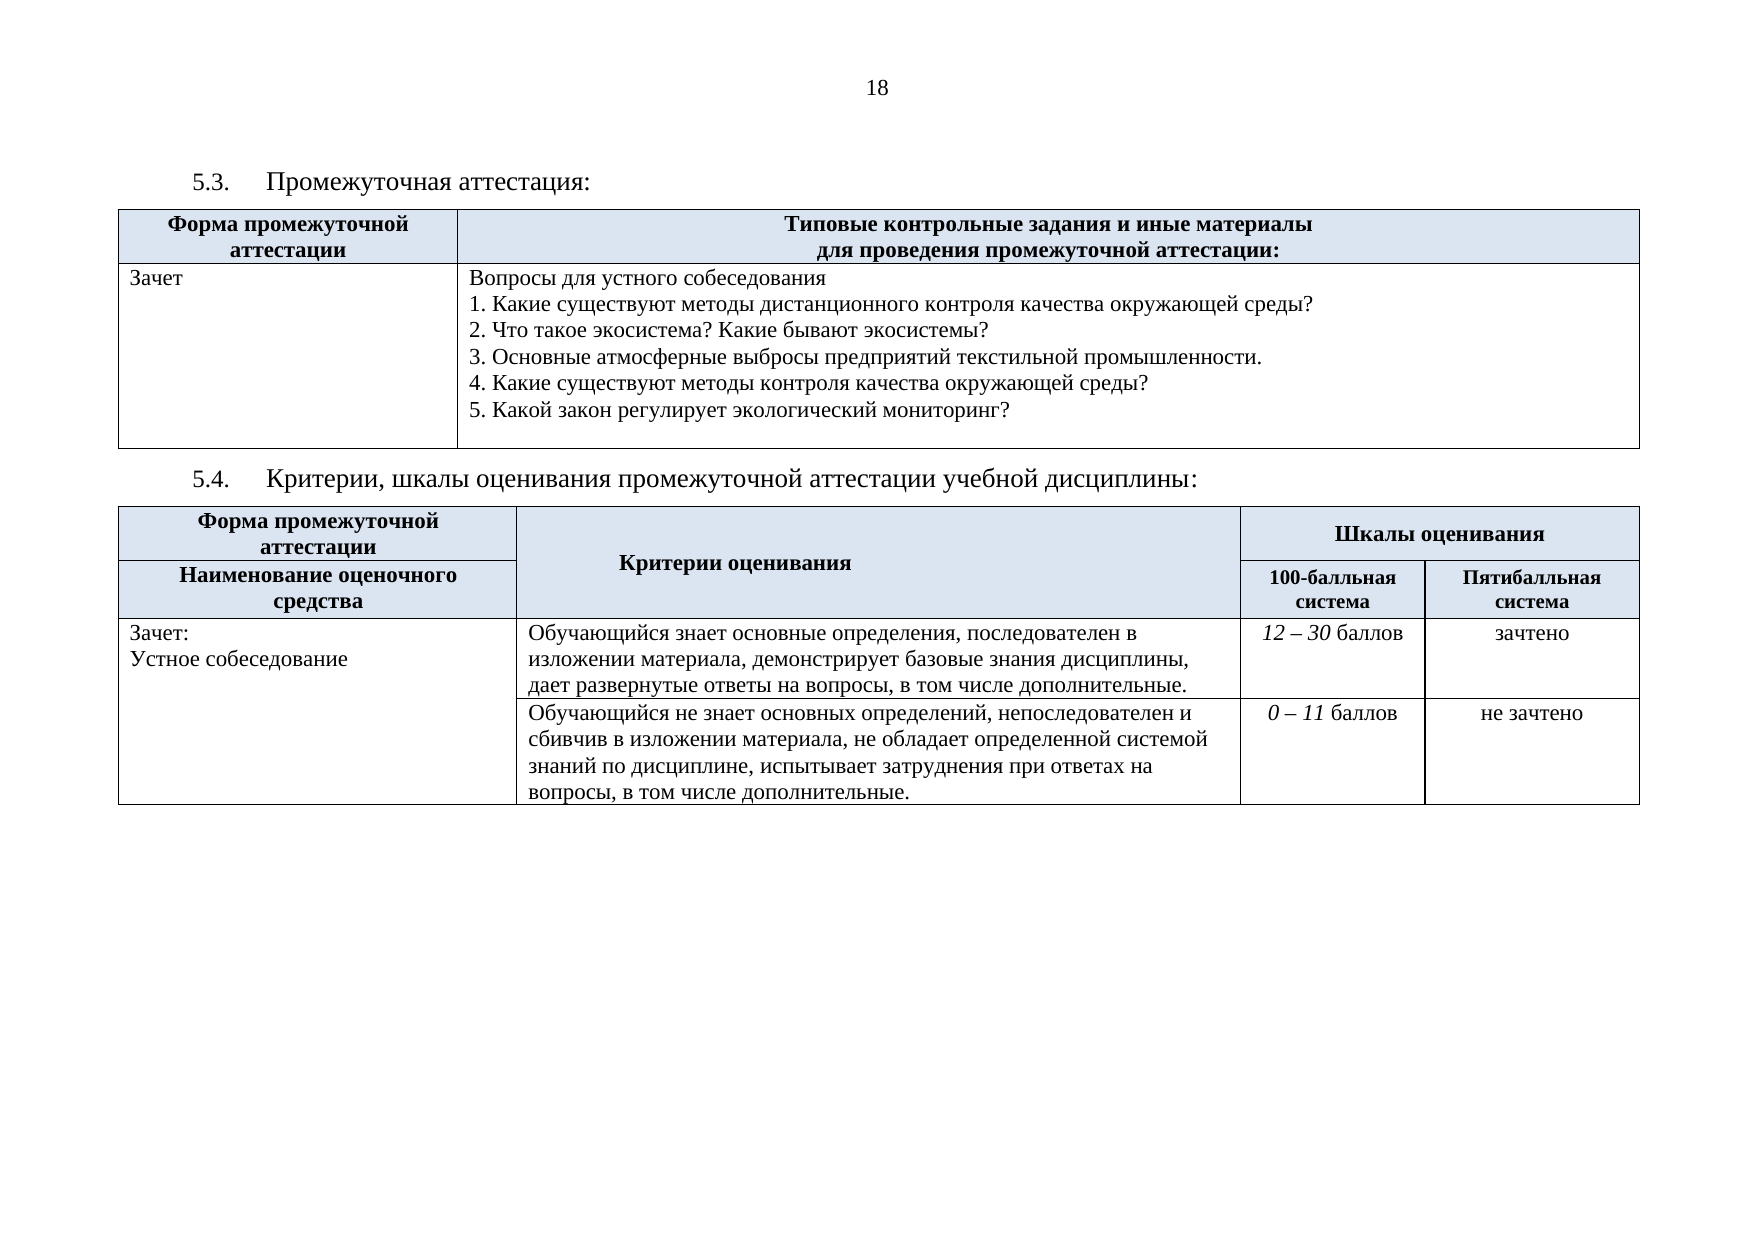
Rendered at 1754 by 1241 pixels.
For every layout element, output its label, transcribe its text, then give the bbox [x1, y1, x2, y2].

table_cell 100-балльная система [1241, 561, 1424, 618]
subtitle Промежуточная аттестация: [192, 165, 1636, 197]
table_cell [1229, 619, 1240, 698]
table_header Форма промежуточной аттестации [119, 507, 516, 560]
subtitle Критерии, шкалы оценивания промежуточной аттестации учебной дисциплины: [192, 462, 1636, 493]
table_cell 12 – 30 баллов [1241, 619, 1424, 698]
table_cell Вопросы для устного собеседования Какие существуют методы дистанционного контроля качества окружающей среды? Что такое экосистема? Какие бывают экосистемы? Основные атмосферные выбросы предприятий текстильной промышленности. Какие существуют методы контроля качества окружающей среды? Какой закон регулирует экологический мониторинг? [458, 264, 1639, 448]
table_header Критерии оценивания [517, 507, 1240, 618]
table_cell зачтено [1426, 619, 1639, 698]
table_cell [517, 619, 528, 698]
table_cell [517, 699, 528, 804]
table_cell не зачтено [1426, 699, 1639, 804]
table_cell Зачет: Устное собеседование [119, 619, 516, 804]
table_header Форма промежуточной аттестации [119, 210, 457, 263]
table_cell 0 – 11 баллов [1241, 699, 1424, 804]
table_cell Зачет [119, 264, 457, 448]
table_header Типовые контрольные задания и иные материалы для проведения промежуточной аттестации: [458, 210, 1639, 263]
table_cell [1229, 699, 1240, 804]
table_header Шкалы оценивания [1241, 507, 1639, 560]
table_cell Пятибалльная система [1426, 561, 1639, 618]
table_cell Наименование оценочного средства [119, 561, 516, 618]
